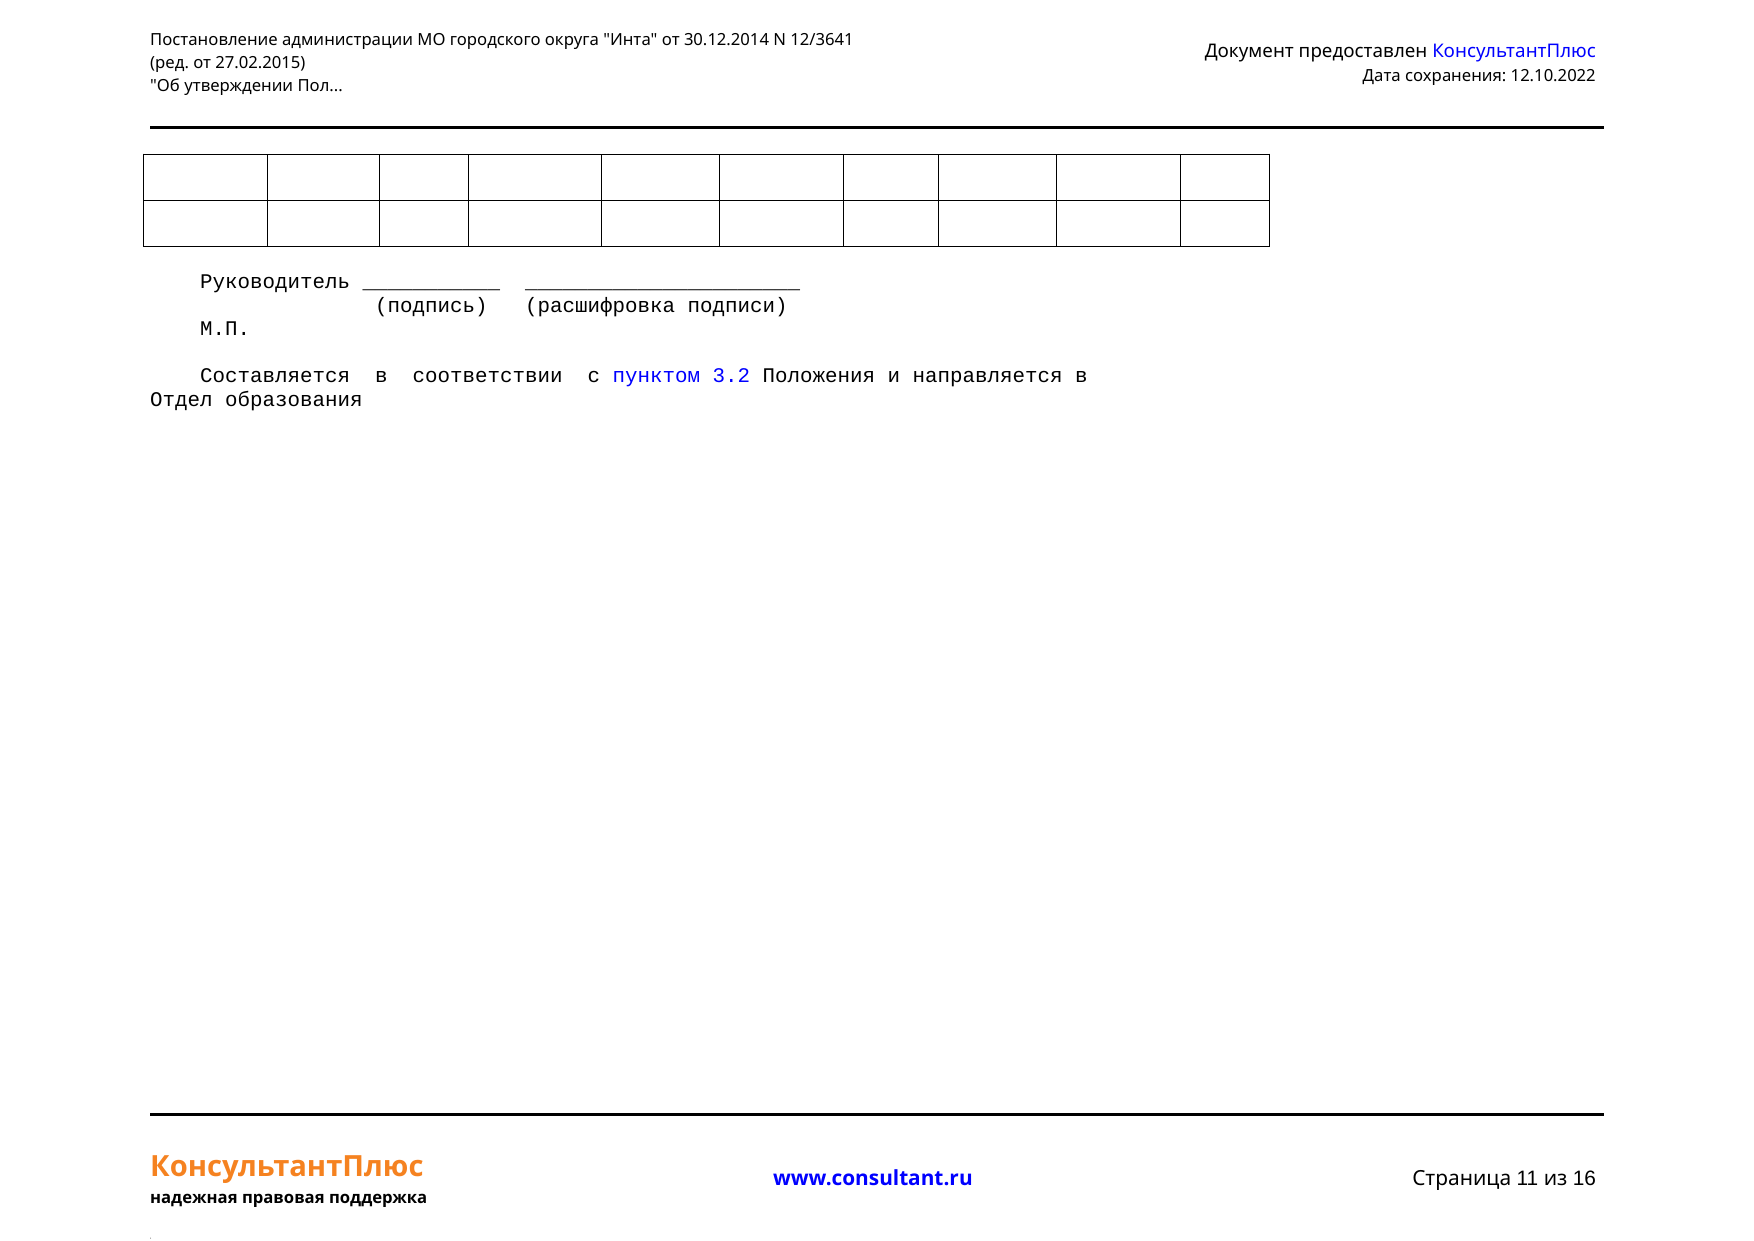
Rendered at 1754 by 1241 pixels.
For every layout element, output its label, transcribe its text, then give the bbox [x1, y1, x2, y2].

text (подпись) (расшифровка подписи) [150, 294, 1604, 318]
table_cell [268, 201, 379, 246]
table_cell [939, 201, 1056, 246]
table_cell [720, 201, 843, 246]
table_cell [469, 155, 601, 200]
table_cell [939, 155, 1056, 200]
table_cell [1057, 201, 1180, 246]
table_cell [1181, 201, 1269, 246]
table_cell [380, 155, 468, 200]
text Руководитель ___________ ______________________ [150, 271, 1604, 294]
text Составляется в соответствии с пунктом 3.2 Положения и направляется в [150, 366, 1604, 389]
table_cell [469, 201, 601, 246]
table_cell [144, 155, 267, 200]
table_cell [720, 155, 843, 200]
text Отдел образования [150, 389, 1604, 413]
table_cell [602, 201, 719, 246]
table_cell [1057, 155, 1180, 200]
table_cell [602, 155, 719, 200]
table_cell [144, 201, 267, 246]
table_cell [268, 155, 379, 200]
table_cell [844, 155, 938, 200]
table_cell [844, 201, 938, 246]
text М.П. [150, 318, 1604, 342]
table_cell [380, 201, 468, 246]
table_cell [1181, 155, 1269, 200]
